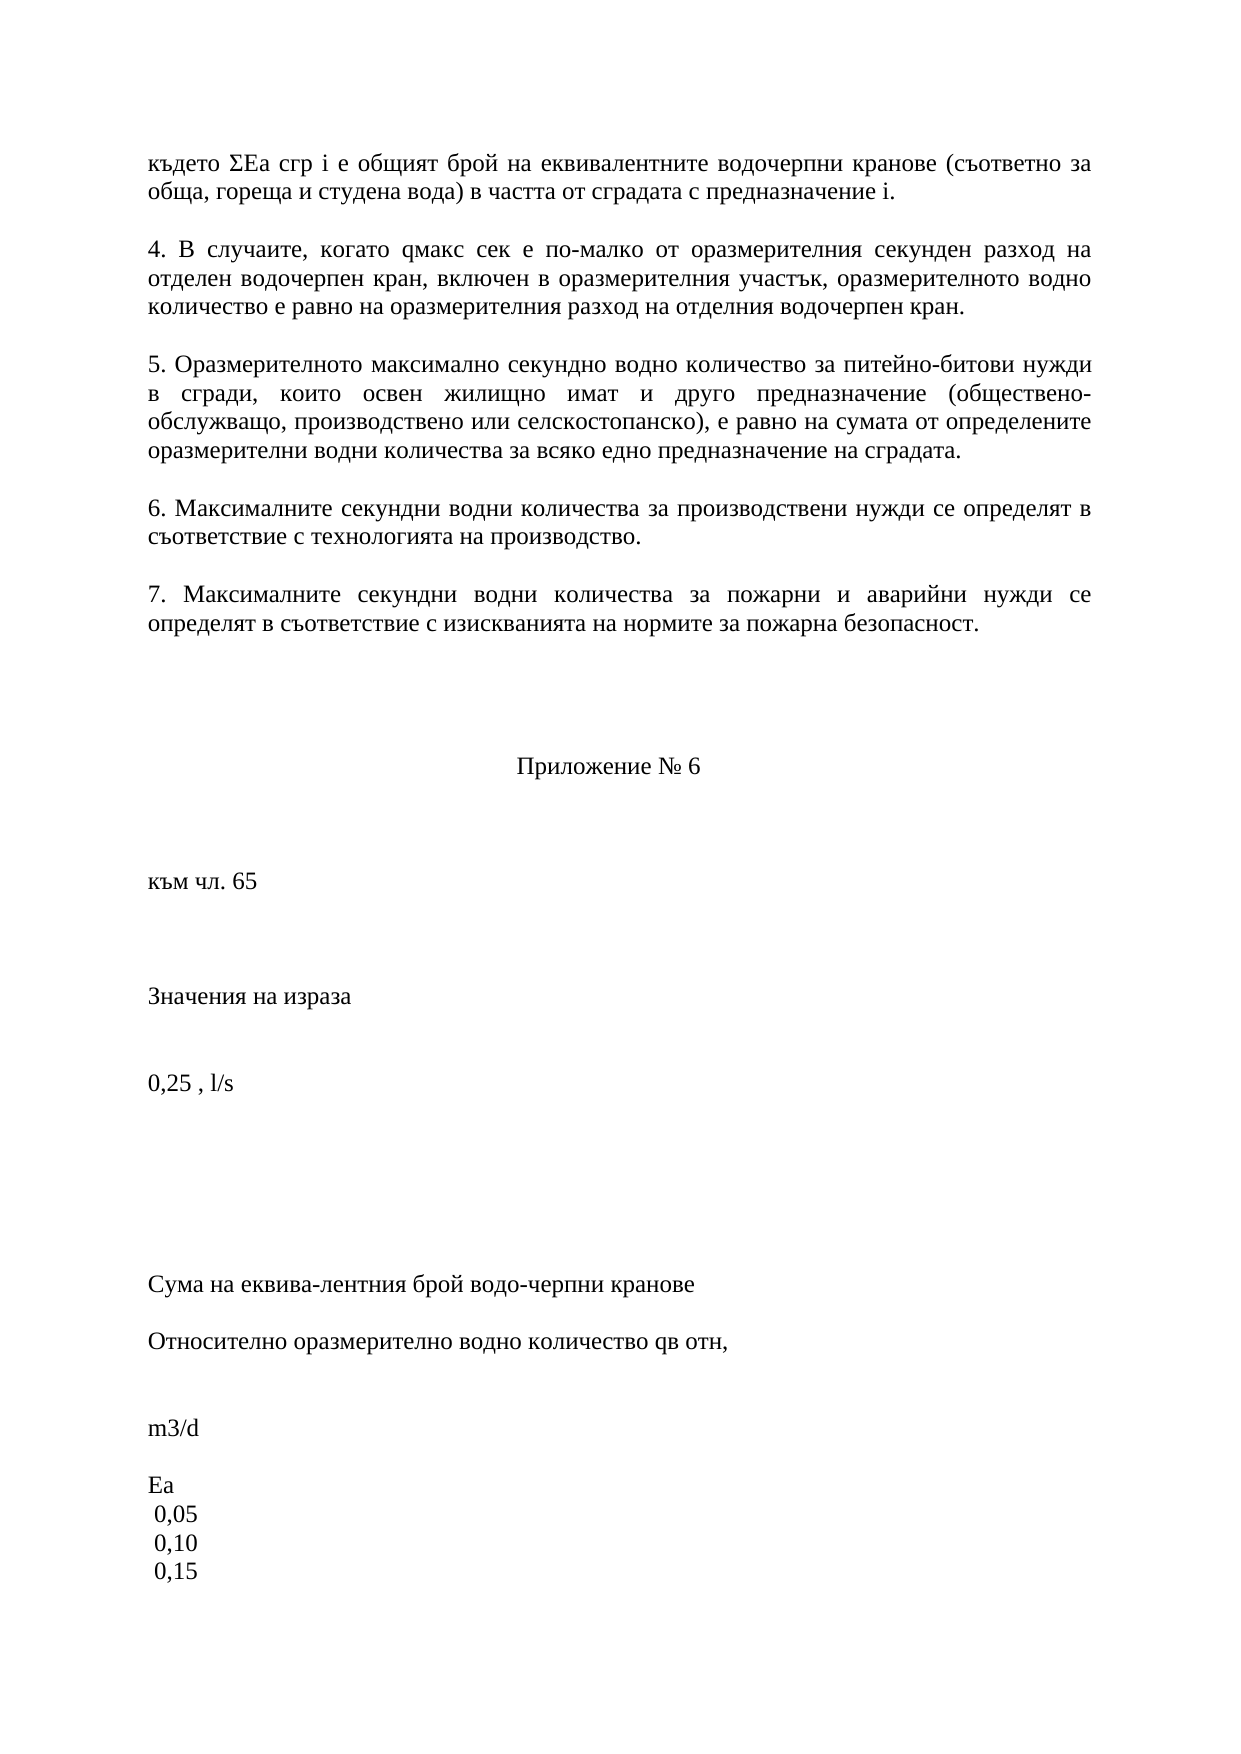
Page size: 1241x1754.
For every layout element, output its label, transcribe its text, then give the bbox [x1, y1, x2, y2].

text където ΣΕа сгр i е общият брой на еквивалентните водочерпни кранове (съответно за обща, гореща и студена вода) в частта от сградата с предназначение i. [148, 148, 1093, 205]
text Еа [148, 1470, 1093, 1499]
text 0,05 [148, 1499, 1093, 1528]
text 6. Максималните секундни водни количества за производствени нужди се определят в съответствие с технологията на производство. [148, 493, 1093, 550]
text 0,10 [148, 1528, 1093, 1556]
text 5. Оразмерителното максимално секундно водно количество за питейно-битови нужди в сгради, които освен жилищно имат и друго предназначение (обществено-обслужващо, производствено или селскостопанско), е равно на сумата от определените оразмерителни водни количества за всяко едно предназначение на сградата. [148, 349, 1093, 464]
text Приложение № 6 [148, 751, 1093, 780]
text към чл. 65 [148, 866, 1093, 895]
text 7. Максималните секундни водни количества за пожарни и аварийни нужди се определят в съответствие с изискванията на нормите за пожарна безопасност. [148, 579, 1093, 636]
text 0,15 [148, 1556, 1093, 1585]
text 4. В случаите, когато qмакс сек е по-малко от оразмерителния секунден разход на отделен водочерпен кран, включен в оразмерителния участък, оразмерителното водно количество е равно на оразмерителния разход на отделния водочерпен кран. [148, 234, 1093, 320]
text 0,25 , l/s [148, 1068, 1093, 1096]
text Относително оразмерително водно количество qв отн, [148, 1326, 1093, 1355]
text m3/d [148, 1413, 1093, 1441]
text Сума на еквива-лентния брой водо-черпни кранове [148, 1269, 1093, 1298]
text Значения на израза [148, 981, 1093, 1010]
